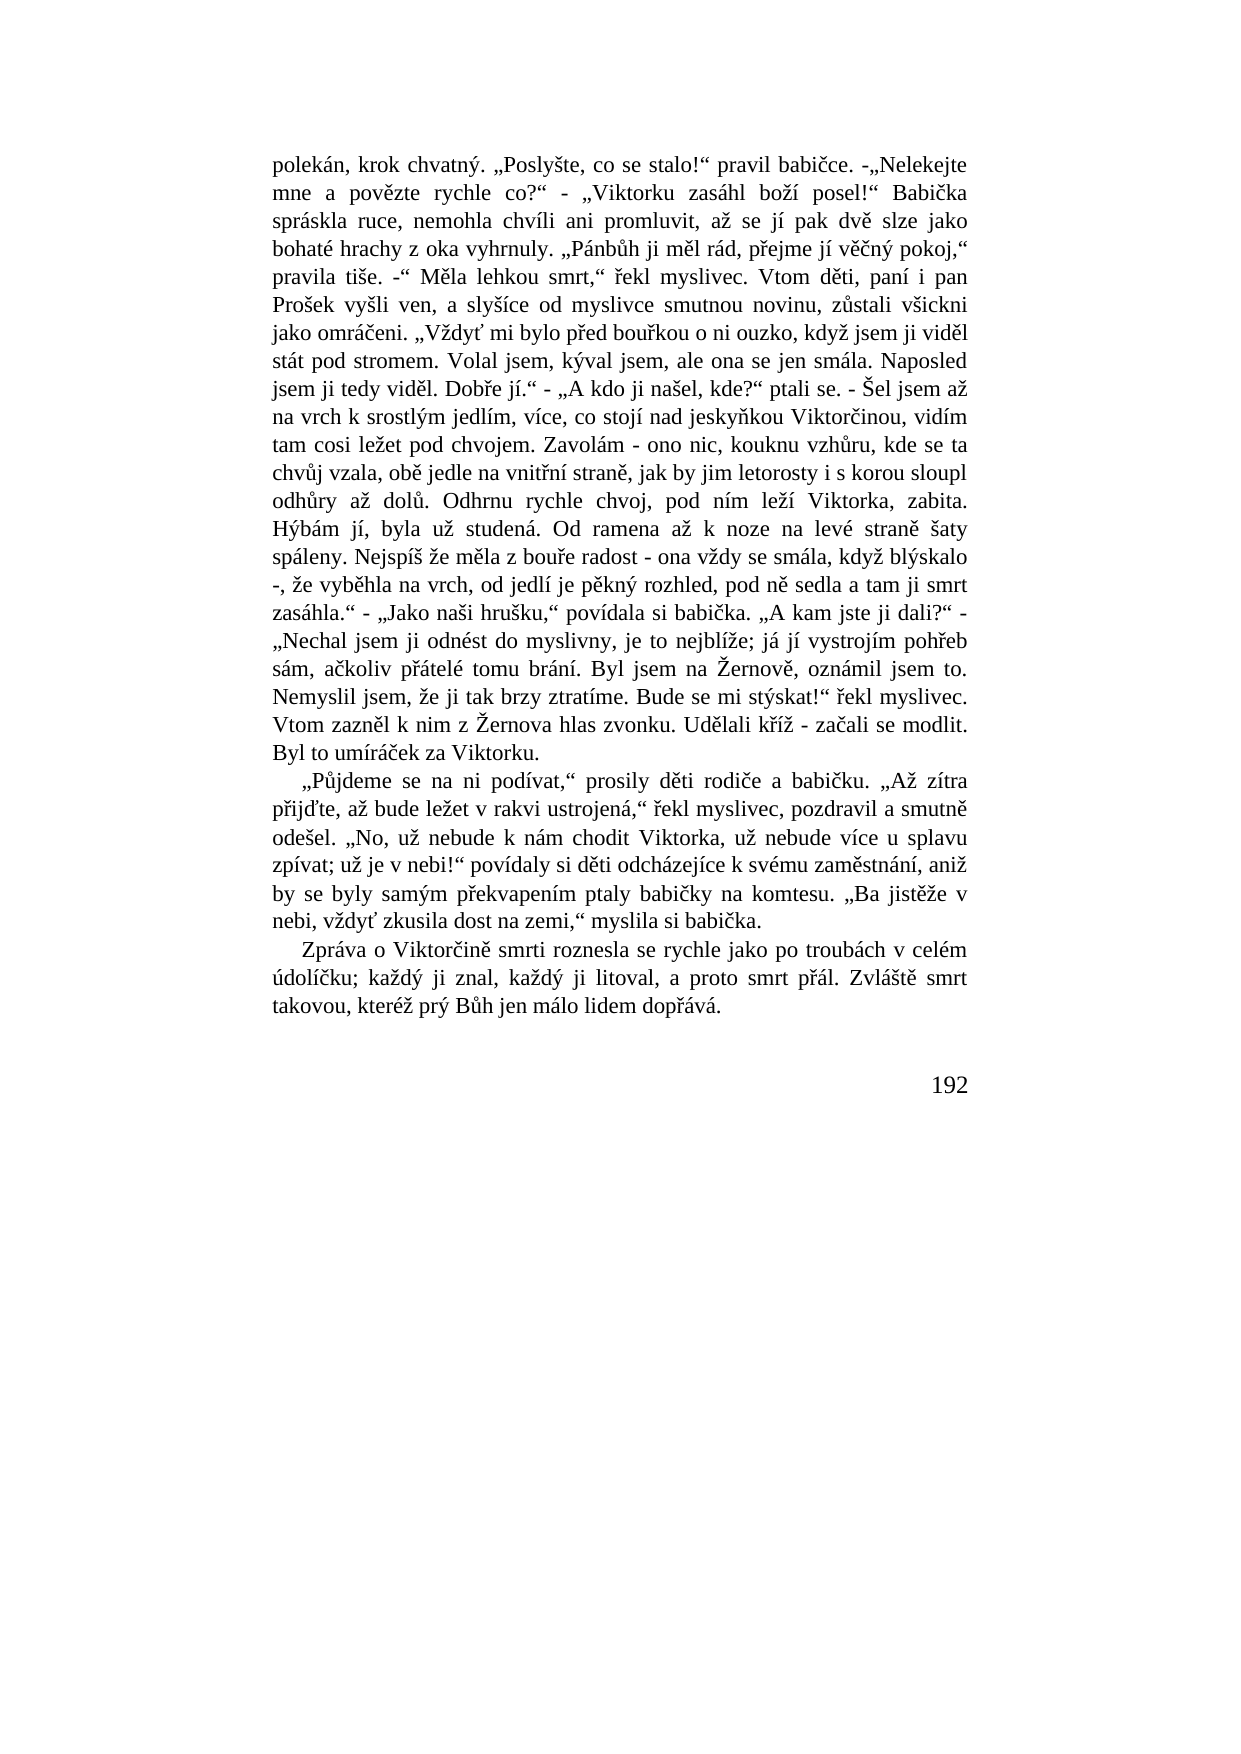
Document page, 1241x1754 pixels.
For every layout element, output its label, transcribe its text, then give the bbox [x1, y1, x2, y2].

text 192 [272, 1070, 968, 1098]
text Zpráva o Viktorčině smrti roznesla se rychle jako po troubách v celém údolíčku; každý ji znal, každý ji litoval, a proto smrt přál. Zvláště smrt takovou, kteréž prý Bůh jen málo lidem dopřává. [272, 934, 969, 1019]
text „Půjdeme se na ni podívat,“ prosily děti rodiče a babičku. „Až zítra přijďte, až bude ležet v rakvi ustrojená,“ řekl myslivec, pozdravil a smutně odešel. „No, už nebude k nám chodit Viktorka, už nebude více u splavu zpívat; už je v nebi!“ povídaly si děti odcházejíce k svému zaměstnání, aniž by se byly samým překvapením ptaly babičky na komtesu. „Ba jistěže v nebi, vždyť zkusila dost na zemi,“ myslila si babička. [272, 766, 969, 934]
text polekán, krok chvatný. „Poslyšte, co se stalo!“ pravil babičce. -„Nelekejte mne a povězte rychle co?“ - „Viktorku zasáhl boží posel!“ Babička spráskla ruce, nemohla chvíli ani promluvit, až se jí pak dvě slze jako bohaté hrachy z oka vyhrnuly. „Pánbůh ji měl rád, přejme jí věčný pokoj,“ pravila tiše. -“ Měla lehkou smrt,“ řekl myslivec. Vtom děti, paní i pan Prošek vyšli ven, a slyšíce od myslivce smutnou novinu, zůstali všickni jako omráčeni. „Vždyť mi bylo před bouřkou o ni ouzko, když jsem ji viděl stát pod stromem. Volal jsem, kýval jsem, ale ona se jen smála. Naposled jsem ji tedy viděl. Dobře jí.“ - „A kdo ji našel, kde?“ ptali se. - Šel jsem až na vrch k srostlým jedlím, více, co stojí nad jeskyňkou Viktorčinou, vidím tam cosi ležet pod chvojem. Zavolám - ono nic, kouknu vzhůru, kde se ta chvůj vzala, obě jedle na vnitřní straně, jak by jim letorosty i s korou sloupl odhůry až dolů. Odhrnu rychle chvoj, pod ním leží Viktorka, zabita. Hýbám jí, byla už studená. Od ramena až k noze na levé straně šaty spáleny. Nejspíš že měla z bouře radost - ona vždy se smála, když blýskalo -, že vyběhla na vrch, od jedlí je pěkný rozhled, pod ně sedla a tam ji smrt zasáhla.“ - „Jako naši hrušku,“ povídala si babička. „A kam jste ji dali?“ - „Nechal jsem ji odnést do myslivny, je to nejblíže; já jí vystrojím pohřeb sám, ačkoliv přátelé tomu brání. Byl jsem na Žernově, oznámil jsem to. Nemyslil jsem, že ji tak brzy ztratíme. Bude se mi stýskat!“ řekl myslivec. Vtom zazněl k nim z Žernova hlas zvonku. Udělali kříž - začali se modlit. Byl to umíráček za Viktorku. [272, 150, 969, 766]
